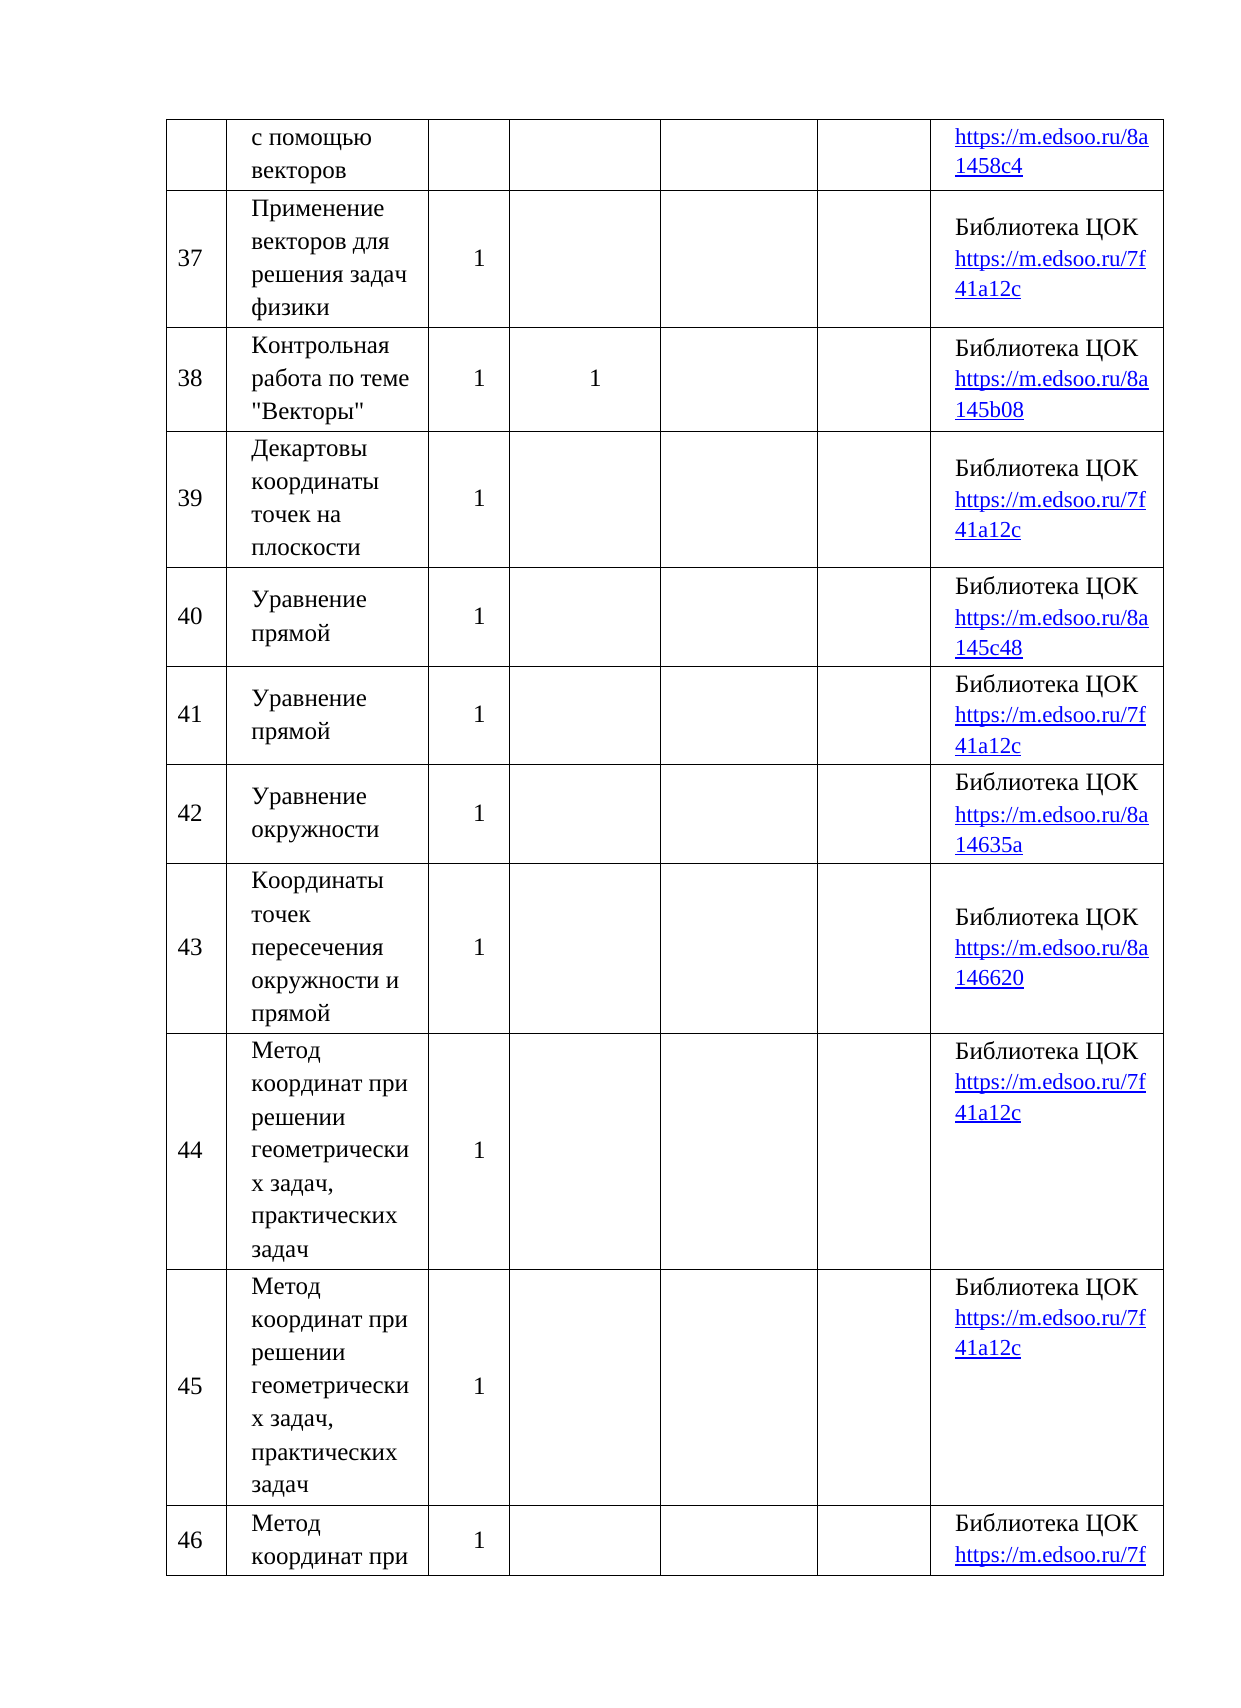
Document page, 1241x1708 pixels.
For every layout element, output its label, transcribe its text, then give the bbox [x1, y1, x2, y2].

table_cell Библиотека ЦОК https://m.edsoo.ru/8a 145c48 [931, 568, 1163, 666]
table_cell Библиотека ЦОК https://m.edsoo.ru/7f 41a12c [931, 432, 1163, 567]
table_cell 1 [429, 1034, 509, 1268]
table_cell [661, 328, 817, 431]
table_cell [661, 1034, 817, 1268]
table_cell [661, 667, 817, 764]
table_cell [818, 191, 930, 327]
table_cell 46 [167, 1506, 226, 1575]
table_cell Библиотека ЦОК https://m.edsoo.ru/7f 41a12c [931, 667, 1163, 764]
table_cell 1 [429, 191, 509, 327]
table_cell 1 [429, 1270, 509, 1504]
table_cell [818, 432, 930, 567]
table_cell 1 [429, 1506, 509, 1575]
table_cell Библиотека ЦОК https://m.edsoo.ru/7f 41a12c [931, 1034, 1163, 1268]
table_cell [510, 765, 660, 862]
table_header [167, 120, 226, 190]
table_cell Метод координат при [227, 1506, 428, 1575]
table_cell Метод координат при решении геометрически х задач, практических задач [227, 1034, 428, 1268]
table_cell Координаты точек пересечения окружности и прямой [227, 864, 428, 1032]
table_cell [510, 568, 660, 666]
table_cell [818, 765, 930, 862]
table_cell Библиотека ЦОК https://m.edsoo.ru/8a 146620 [931, 864, 1163, 1032]
table_cell 44 [167, 1034, 226, 1268]
table_cell 37 [167, 191, 226, 327]
table_cell Контрольная работа по теме "Векторы" [227, 328, 428, 431]
table_cell Библиотека ЦОК https://m.edsoo.ru/8a 145b08 [931, 328, 1163, 431]
table_cell Метод координат при решении геометрически х задач, практических задач [227, 1270, 428, 1504]
table_cell Библиотека ЦОК https://m.edsoo.ru/7f 41a12c [931, 191, 1163, 327]
table_cell [661, 765, 817, 862]
table_cell Библиотека ЦОК https://m.edsoo.ru/7f [931, 1506, 1163, 1575]
table_cell Применение векторов для решения задач физики [227, 191, 428, 327]
table_cell [661, 1506, 817, 1575]
table_header [818, 120, 930, 190]
table_cell 1 [429, 864, 509, 1032]
table_cell 40 [167, 568, 226, 666]
table_cell 43 [167, 864, 226, 1032]
table_cell [510, 432, 660, 567]
table_cell [510, 1270, 660, 1504]
table_cell [510, 1034, 660, 1268]
table_cell Уравнение прямой [227, 568, 428, 666]
table_cell Декартовы координаты точек на плоскости [227, 432, 428, 567]
table_cell [510, 191, 660, 327]
table_cell [661, 191, 817, 327]
table_cell [818, 568, 930, 666]
table_cell [661, 1270, 817, 1504]
table_cell Уравнение прямой [227, 667, 428, 764]
table_cell [818, 328, 930, 431]
table_cell [818, 1506, 930, 1575]
table_header [429, 120, 509, 190]
table_cell 1 [429, 568, 509, 666]
table_header [510, 120, 660, 190]
table_cell [661, 568, 817, 666]
table_cell Библиотека ЦОК https://m.edsoo.ru/8a 14635a [931, 765, 1163, 862]
table_cell Уравнение окружности [227, 765, 428, 862]
table_cell [818, 864, 930, 1032]
table_cell [661, 864, 817, 1032]
table_cell 41 [167, 667, 226, 764]
table_header [661, 120, 817, 190]
table_cell [818, 667, 930, 764]
table_cell [818, 1270, 930, 1504]
table_cell 1 [510, 328, 660, 431]
table_cell [510, 864, 660, 1032]
table_cell 1 [429, 667, 509, 764]
table_cell 1 [429, 432, 509, 567]
table_cell 42 [167, 765, 226, 862]
table_cell 39 [167, 432, 226, 567]
table_cell 38 [167, 328, 226, 431]
table_header с помощью векторов [227, 120, 428, 190]
table_cell [510, 667, 660, 764]
table_header https://m.edsoo.ru/8a 1458c4 [931, 120, 1163, 190]
table_cell 45 [167, 1270, 226, 1504]
table_cell [661, 432, 817, 567]
table_cell [510, 1506, 660, 1575]
table_cell Библиотека ЦОК https://m.edsoo.ru/7f 41a12c [931, 1270, 1163, 1504]
table_cell 1 [429, 765, 509, 862]
table_cell 1 [429, 328, 509, 431]
table_cell [818, 1034, 930, 1268]
